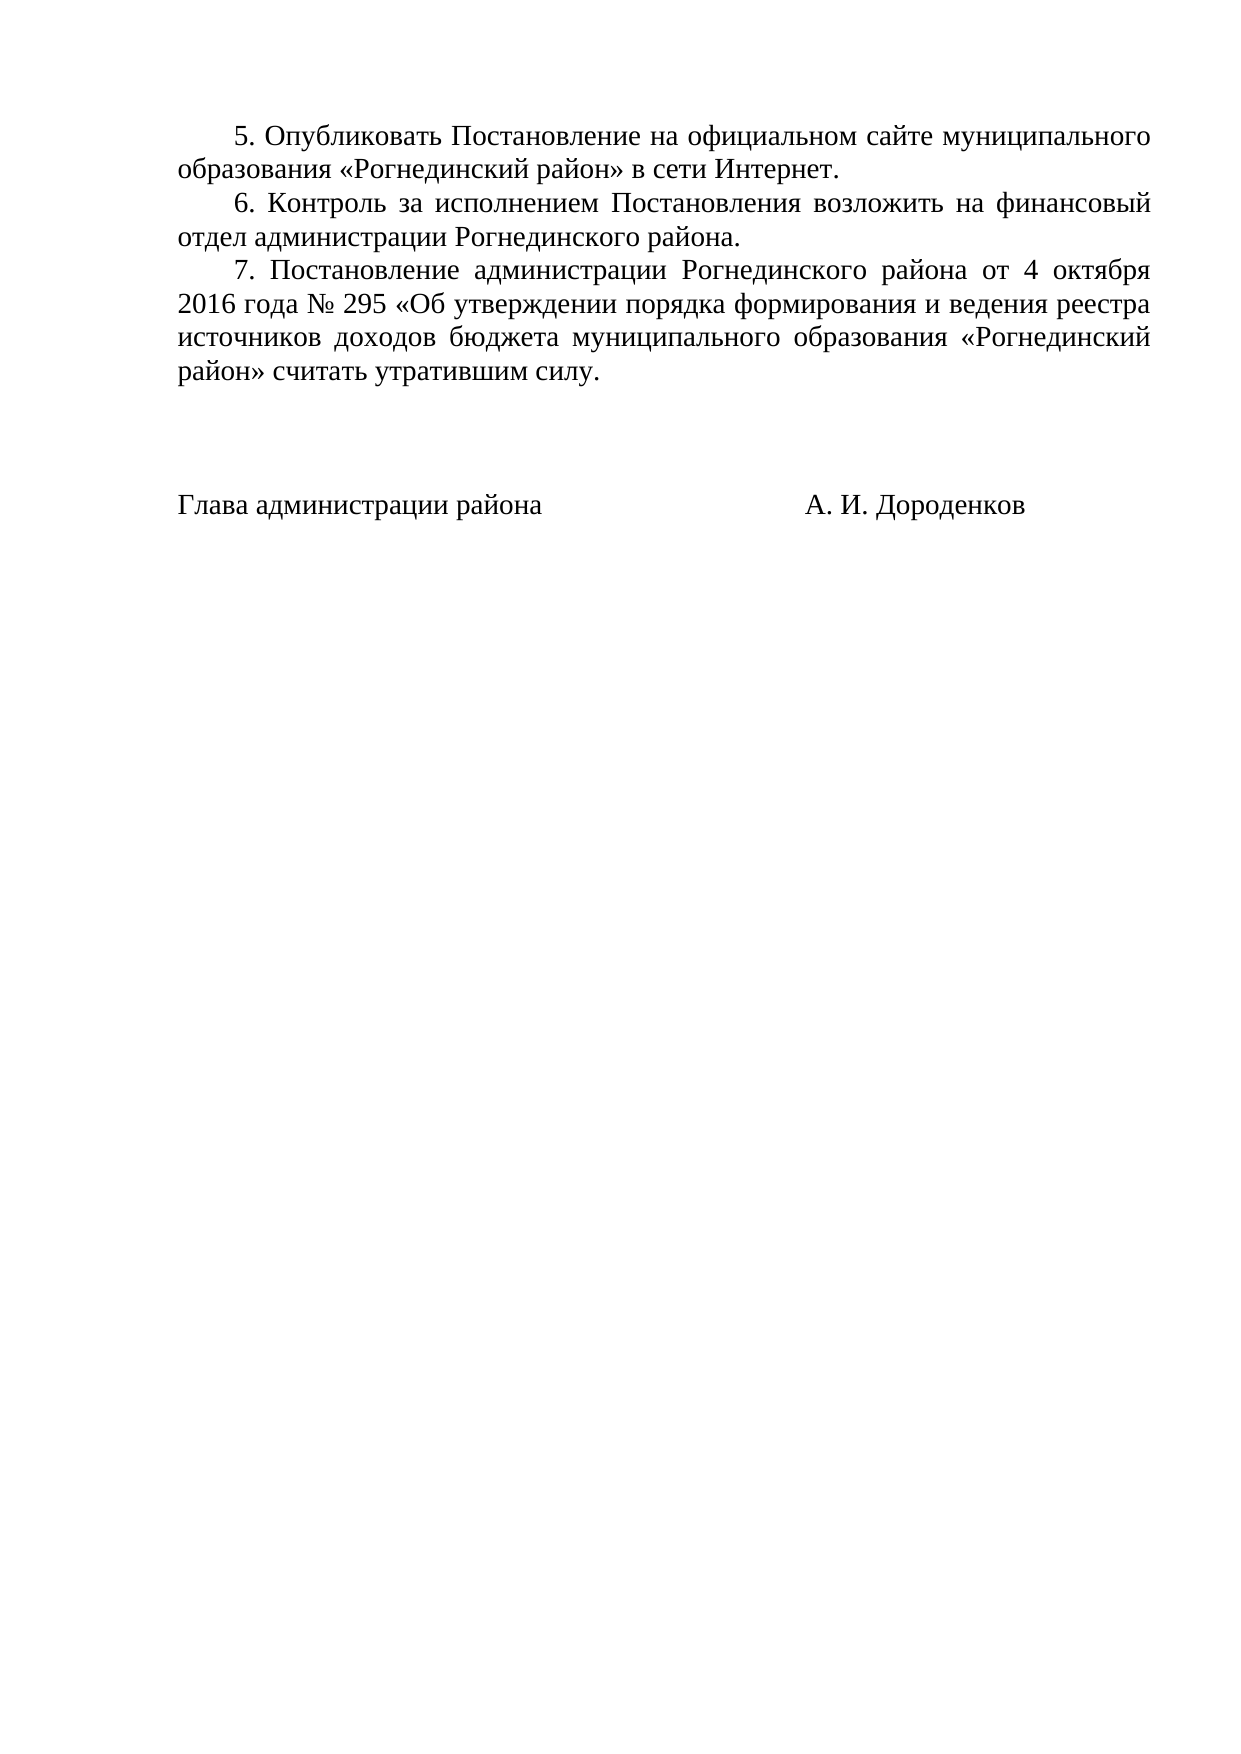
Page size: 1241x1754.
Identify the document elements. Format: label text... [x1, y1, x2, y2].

text Глава администрации района А. И. Дороденков [177, 487, 1152, 521]
text 5. Опубликовать Постановление на официальном сайте муниципального образования «Рогнединский район» в сети Интернет. [177, 118, 1152, 185]
text 6. Контроль за исполнением Постановления возложить на финансовый отдел администрации Рогнединского района. [177, 185, 1152, 252]
text 7. Постановление администрации Рогнединского района от 4 октября 2016 года № 295 «Об утверждении порядка формирования и ведения реестра источников доходов бюджета муниципального образования «Рогнединский район» считать утратившим силу. [177, 252, 1152, 386]
